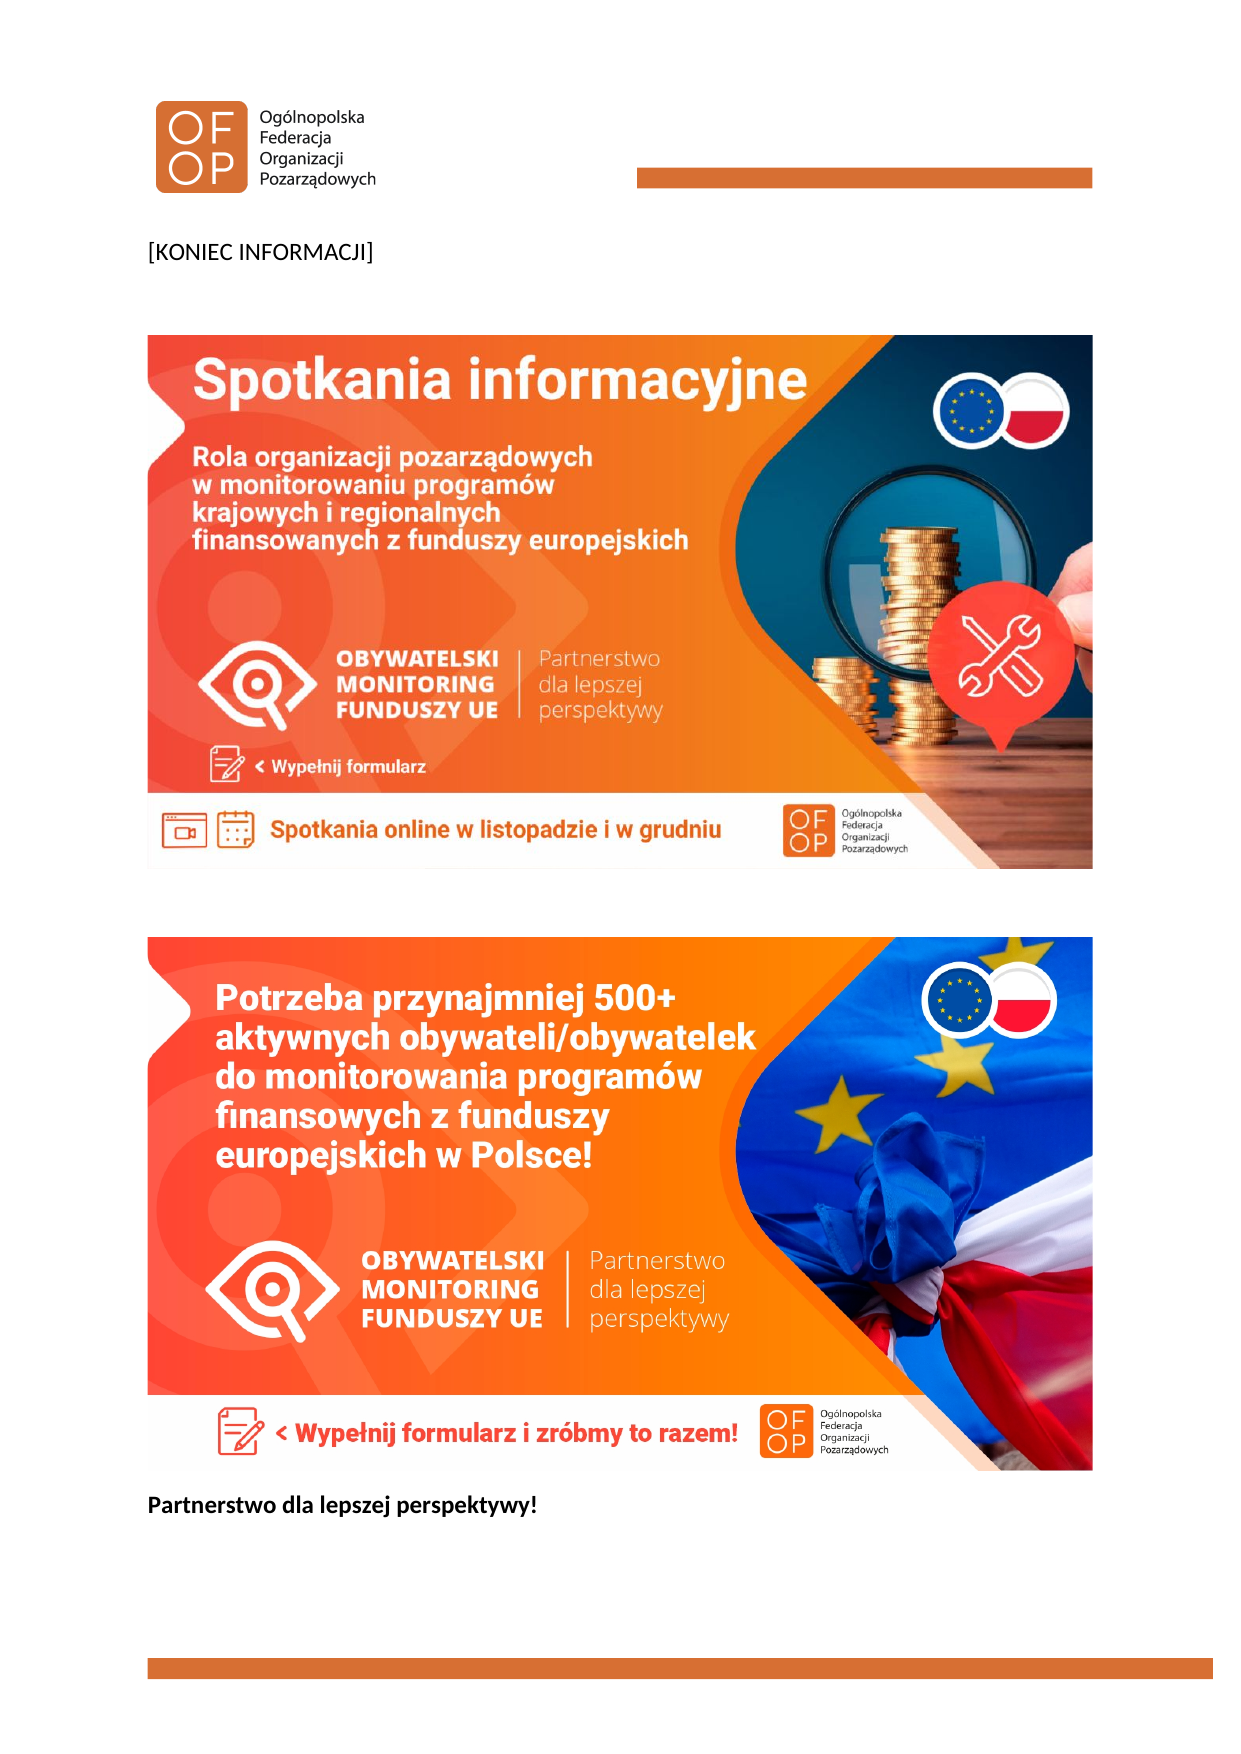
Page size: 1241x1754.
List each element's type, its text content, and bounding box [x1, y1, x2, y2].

picture [147, 335, 1093, 869]
text [KONIEC INFORMACJI] [148, 236, 1093, 267]
picture [147, 87, 384, 206]
text Partnerstwo dla lepszej perspektywy! [148, 1489, 1093, 1520]
picture [147, 937, 1093, 1471]
